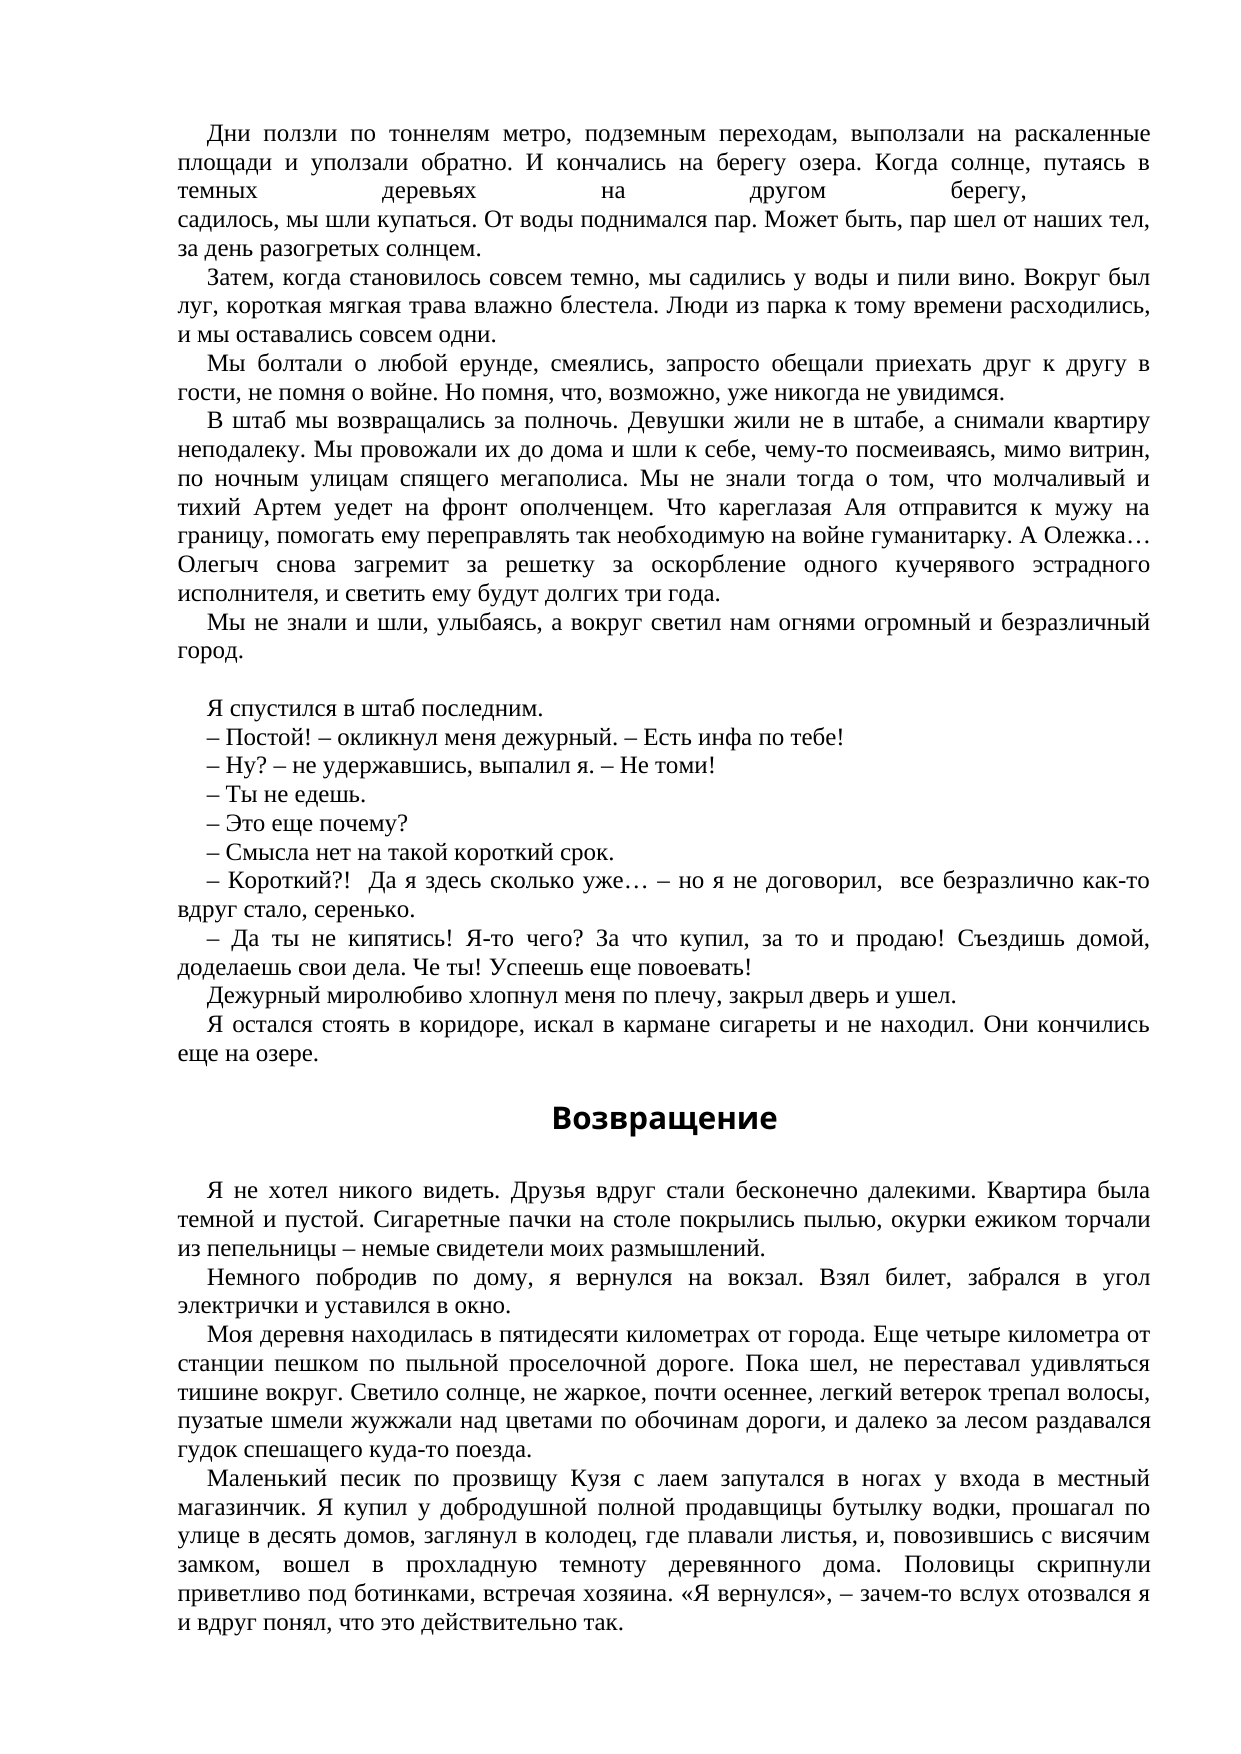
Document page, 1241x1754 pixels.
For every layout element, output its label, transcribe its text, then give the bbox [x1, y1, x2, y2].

text – Ты не едешь. [177, 779, 1152, 808]
text Немного побродив по дому, я вернулся на вокзал. Взял билет, забрался в угол электрички и уставился в окно. [177, 1262, 1152, 1319]
text Я не хотел никого видеть. Друзья вдруг стали бесконечно далекими. Квартира была темной и пустой. Сигаретные пачки на столе покрылись пылью, окурки ежиком торчали из пепельницы – немые свидетели моих размышлений. [177, 1175, 1152, 1262]
text Дежурный миролюбиво хлопнул меня по плечу, закрыл дверь и ушел. [177, 981, 1152, 1009]
text – Короткий?! Да я здесь сколько уже… – но я не договорил, все безразлично как-то вдруг стало, серенько. [177, 866, 1152, 923]
text Моя деревня находилась в пятидесяти километрах от города. Еще четыре километра от станции пешком по пыльной проселочной дороге. Пока шел, не переставал удивляться тишине вокруг. Светило солнце, не жаркое, почти осеннее, легкий ветерок трепал волосы, пузатые шмели жужжали над цветами по обочинам дороги, и далеко за лесом раздавался гудок спешащего куда-то поезда. [177, 1319, 1152, 1463]
text – Постой! – окликнул меня дежурный. – Есть инфа по тебе! [177, 722, 1152, 751]
text Маленький песик по прозвищу Кузя с лаем запутался в ногах у входа в местный магазинчик. Я купил у добродушной полной продавщицы бутылку водки, прошагал по улице в десять домов, заглянул в колодец, где плавали листья, и, повозившись с висячим замком, вошел в прохладную темноту деревянного дома. Половицы скрипнули приветливо под ботинками, встречая хозяина. «Я вернулся», – зачем-то вслух отозвался я и вдруг понял, что это действительно так. [177, 1463, 1152, 1635]
text – Ну? – не удержавшись, выпалил я. – Не томи! [177, 751, 1152, 779]
text В штаб мы возвращались за полночь. Девушки жили не в штабе, а снимали квартиру неподалеку. Мы провожали их до дома и шли к себе, чему-то посмеиваясь, мимо витрин, по ночным улицам спящего мегаполиса. Мы не знали тогда о том, что молчаливый и тихий Артем уедет на фронт ополченцем. Что кареглазая Аля отправится к мужу на границу, помогать ему переправлять так необходимую на войне гуманитарку. А Олежка… Олегыч снова загремит за решетку за оскорбление одного кучерявого эстрадного исполнителя, и светить ему будут долгих три года. [177, 406, 1152, 607]
text Затем, когда становилось совсем темно, мы садились у воды и пили вино. Вокруг был луг, короткая мягкая трава влажно блестела. Люди из парка к тому времени расходились, и мы оставались совсем одни. [177, 262, 1152, 348]
text Мы не знали и шли, улыбаясь, а вокруг светил нам огнями огромный и безразличный город. [177, 607, 1152, 664]
text Я спустился в штаб последним. [177, 693, 1152, 722]
text Я остался стоять в коридоре, искал в кармане сигареты и не находил. Они кончились еще на озере. [177, 1009, 1152, 1067]
text – Да ты не кипятись! Я-то чего? За что купил, за то и продаю! Съездишь домой, доделаешь свои дела. Че ты! Успеешь еще повоевать! [177, 923, 1152, 981]
text – Смысла нет на такой короткий срок. [177, 837, 1152, 866]
text – Это еще почему? [177, 808, 1152, 837]
text Возвращение [177, 1096, 1152, 1138]
text Мы болтали о любой ерунде, смеялись, запросто обещали приехать друг к другу в гости, не помня о войне. Но помня, что, возможно, уже никогда не увидимся. [177, 348, 1152, 406]
text Дни ползли по тоннелям метро, подземным переходам, выползали на раскаленные площади и уползали обратно. И кончались на берегу озера. Когда солнце, путаясь в темных деревьях на другом берегу, садилось, мы шли купаться. От воды поднимался пар. Может быть, пар шел от наших тел, за день разогретых солнцем. [177, 118, 1152, 262]
